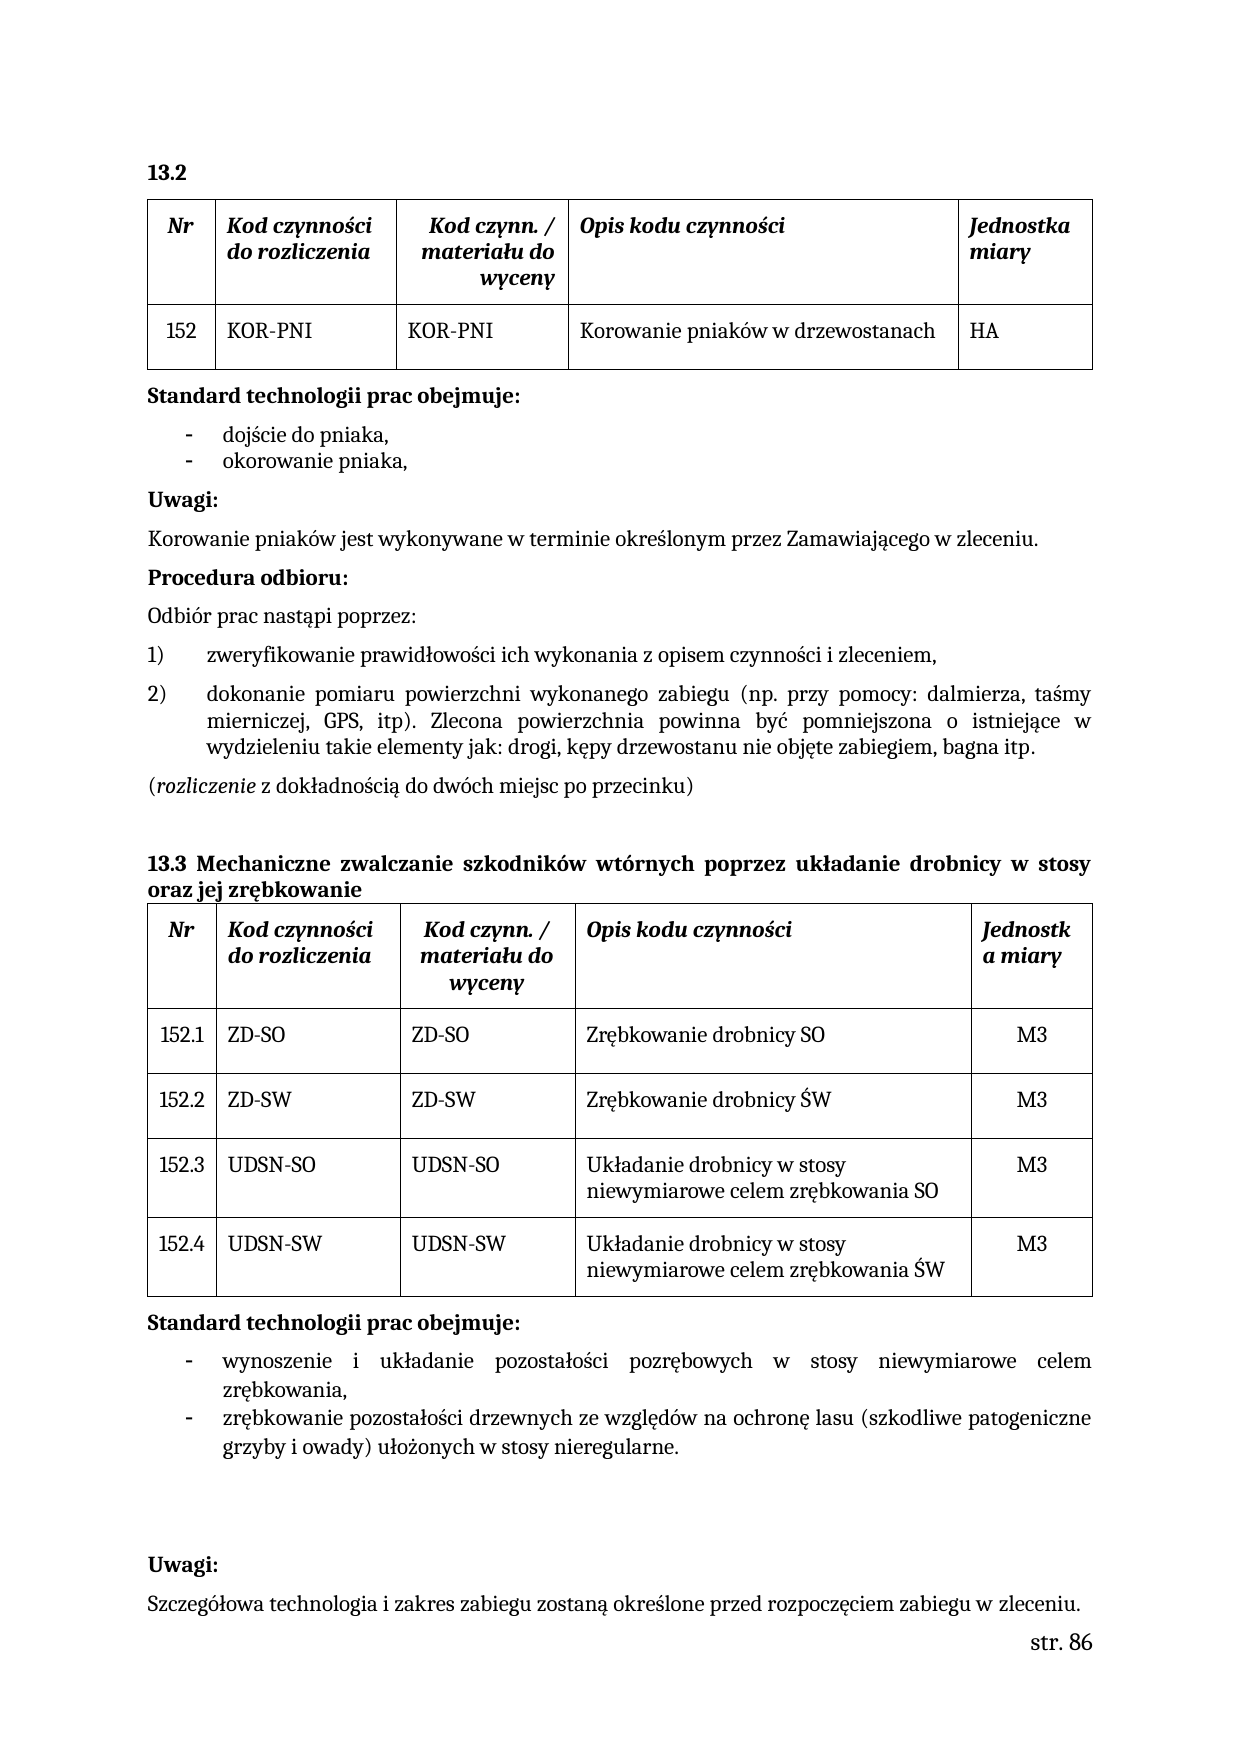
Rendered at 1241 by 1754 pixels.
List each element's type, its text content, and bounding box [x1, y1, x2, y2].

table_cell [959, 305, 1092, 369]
text 1) zweryfikowanie prawidłowości ich wykonania z opisem czynności i zleceniem, [148, 642, 1093, 668]
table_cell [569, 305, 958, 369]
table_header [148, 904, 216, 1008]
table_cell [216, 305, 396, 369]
list wynoszenie i układanie pozostałości pozrębowych w stosy niewymiarowe celem zrębkowania, [185, 1348, 1093, 1403]
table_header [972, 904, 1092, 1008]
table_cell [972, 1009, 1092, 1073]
text Standard technologii prac obejmuje: [148, 1309, 1093, 1336]
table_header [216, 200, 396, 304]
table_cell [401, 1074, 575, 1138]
text Uwagi: [148, 487, 1093, 513]
list dojście do pniaka, [185, 422, 1093, 448]
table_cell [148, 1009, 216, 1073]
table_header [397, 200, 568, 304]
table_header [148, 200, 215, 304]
text Korowanie pniaków jest wykonywane w terminie określonym przez Zamawiającego w zleceniu. [148, 526, 1093, 552]
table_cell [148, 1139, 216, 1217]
text Uwagi: [148, 1552, 1093, 1578]
text 13.3 Mechaniczne zwalczanie szkodników wtórnych poprzez układanie drobnicy w stosy oraz jej zrębkowanie [148, 850, 1093, 903]
list okorowanie pniaka, [185, 448, 1093, 474]
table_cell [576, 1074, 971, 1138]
text Procedura odbioru: [148, 564, 1093, 591]
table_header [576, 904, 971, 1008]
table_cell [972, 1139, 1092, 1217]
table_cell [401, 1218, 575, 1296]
text (rozliczenie z dokładnością do dwóch miejsc po przecinku) [148, 773, 1093, 799]
list zrębkowanie pozostałości drzewnych ze względów na ochronę lasu (szkodliwe patogeniczne grzyby i owady) ułożonych w stosy nieregularne. [185, 1405, 1093, 1460]
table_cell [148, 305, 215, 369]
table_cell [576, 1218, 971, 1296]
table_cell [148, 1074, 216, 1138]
text Odbiór prac nastąpi poprzez: [148, 603, 1093, 630]
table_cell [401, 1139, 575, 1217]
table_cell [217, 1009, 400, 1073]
text Standard technologii prac obejmuje: [148, 383, 1093, 409]
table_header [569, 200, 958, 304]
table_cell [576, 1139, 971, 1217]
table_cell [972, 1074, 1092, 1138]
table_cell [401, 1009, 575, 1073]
text 13.2 [148, 160, 1093, 186]
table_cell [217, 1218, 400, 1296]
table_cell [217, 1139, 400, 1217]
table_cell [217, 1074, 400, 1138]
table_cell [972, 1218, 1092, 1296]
text 2) dokonanie pomiaru powierzchni wykonanego zabiegu (np. przy pomocy: dalmierza, taśmy mierniczej, GPS, itp). Zlecona powierzchnia powinna być pomniejszona o istniejące w wydzieleniu takie elementy jak: drogi, kępy drzewostanu nie objęte zabiegiem, bagna itp. [148, 681, 1093, 760]
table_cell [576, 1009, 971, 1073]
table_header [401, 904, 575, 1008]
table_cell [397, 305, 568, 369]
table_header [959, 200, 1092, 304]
text Szczegółowa technologia i zakres zabiegu zostaną określone przed rozpoczęciem zabiegu w zleceniu. [148, 1591, 1093, 1617]
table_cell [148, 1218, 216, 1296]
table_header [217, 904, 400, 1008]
